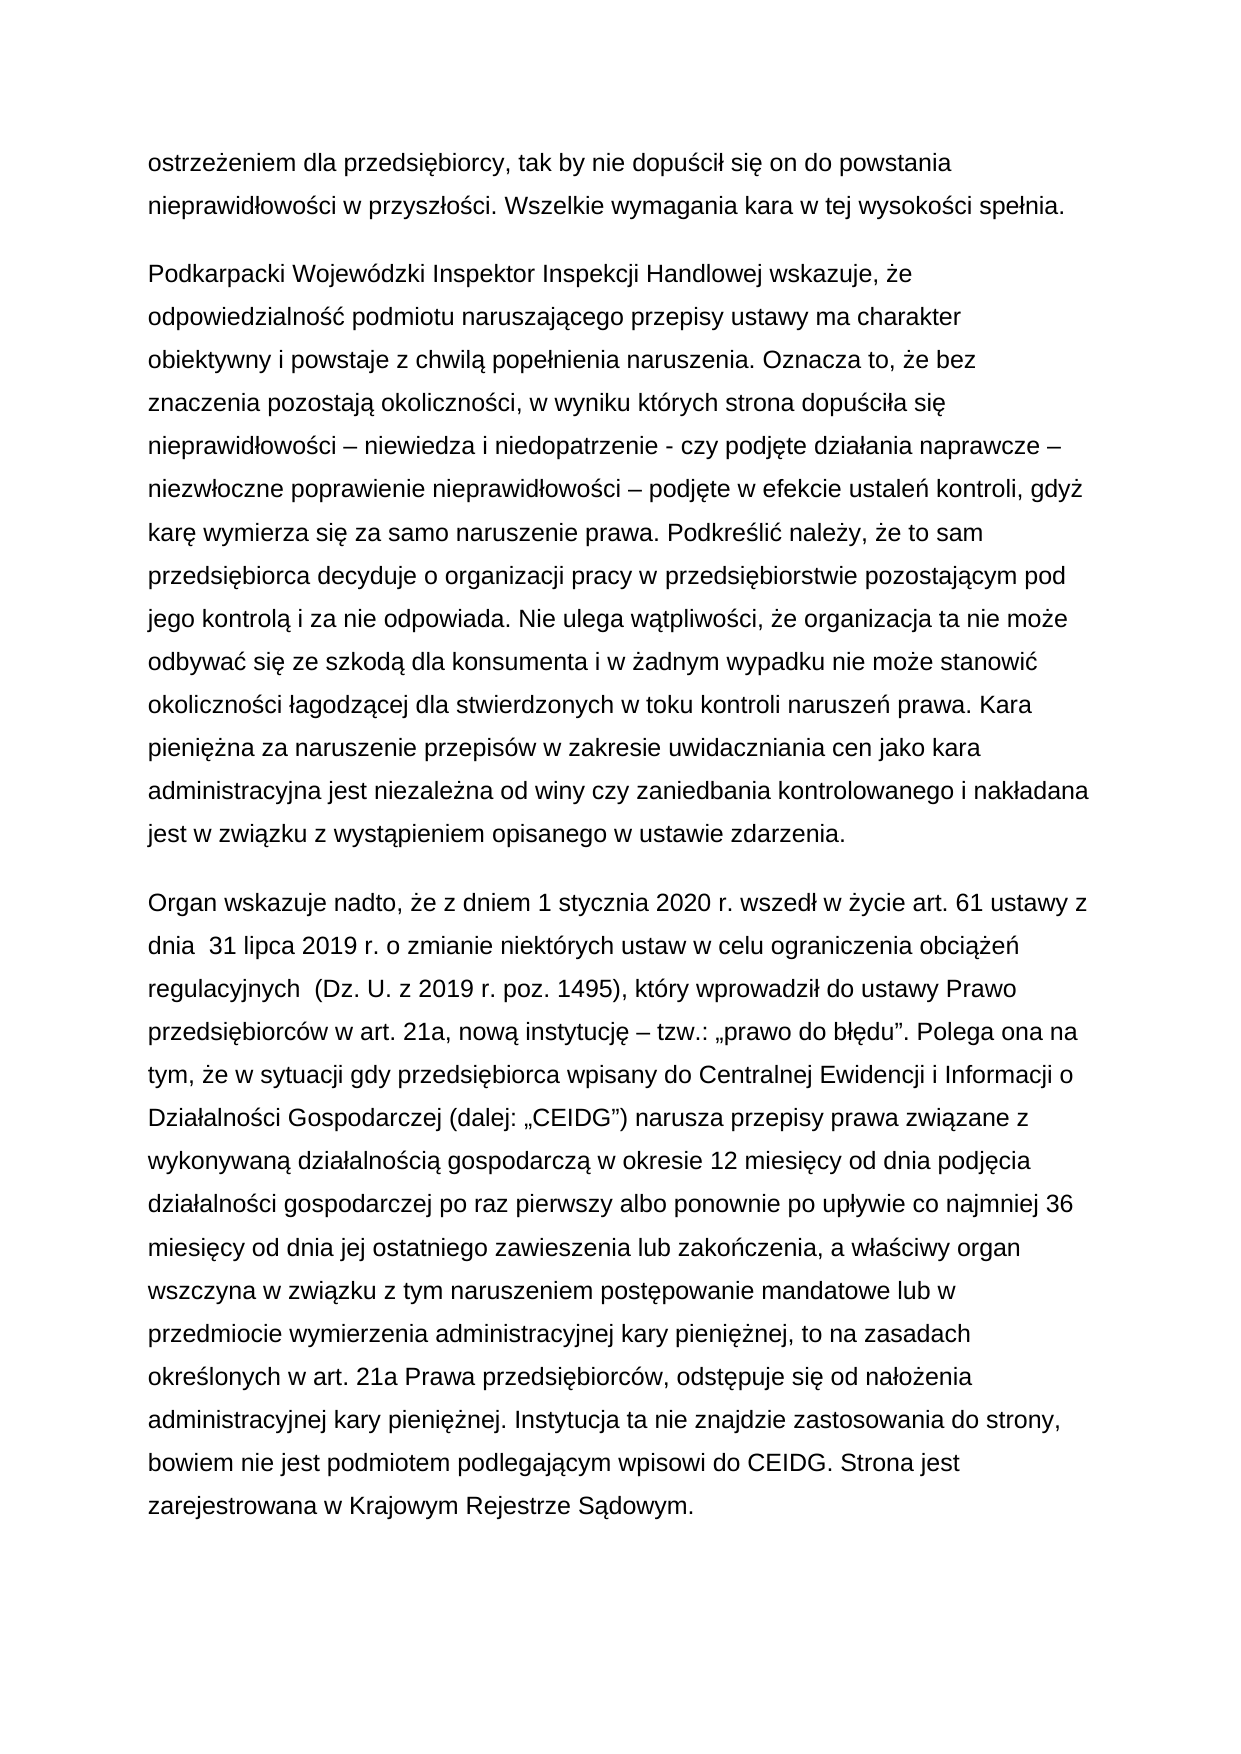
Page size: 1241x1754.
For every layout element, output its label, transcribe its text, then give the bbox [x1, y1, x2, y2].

text Organ wskazuje nadto, że z dniem 1 stycznia 2020 r. wszedł w życie art. 61 ustawy z dnia 31 lipca 2019 r. o zmianie niektórych ustaw w celu ograniczenia obciążeń regulacyjnych (Dz. U. z 2019 r. poz. 1495), który wprowadził do ustawy Prawo przedsiębiorców w art. 21a, nową instytucję – tzw.: „prawo do błędu”. Polega ona na tym, że w sytuacji gdy przedsiębiorca wpisany do Centralnej Ewidencji i Informacji o Działalności Gospodarczej (dalej: „CEIDG”) narusza przepisy prawa związane z wykonywaną działalnością gospodarczą w okresie 12 miesięcy od dnia podjęcia działalności gospodarczej po raz pierwszy albo ponownie po upływie co najmniej 36 miesięcy od dnia jej ostatniego zawieszenia lub zakończenia, a właściwy organ wszczyna w związku z tym naruszeniem postępowanie mandatowe lub w przedmiocie wymierzenia administracyjnej kary pieniężnej, to na zasadach określonych w art. 21a Prawa przedsiębiorców, odstępuje się od nałożenia administracyjnej kary pieniężnej. Instytucja ta nie znajdzie zastosowania do strony, bowiem nie jest podmiotem podlegającym wpisowi do CEIDG. Strona jest zarejestrowana w Krajowym Rejestrze Sądowym. [148, 888, 1093, 1520]
text Podkarpacki Wojewódzki Inspektor Inspekcji Handlowej wskazuje, że odpowiedzialność podmiotu naruszającego przepisy ustawy ma charakter obiektywny i powstaje z chwilą popełnienia naruszenia. Oznacza to, że bez znaczenia pozostają okoliczności, w wyniku których strona dopuściła się nieprawidłowości – niewiedza i niedopatrzenie - czy podjęte działania naprawcze – niezwłoczne poprawienie nieprawidłowości – podjęte w efekcie ustaleń kontroli, gdyż karę wymierza się za samo naruszenie prawa. Podkreślić należy, że to sam przedsiębiorca decyduje o organizacji pracy w przedsiębiorstwie pozostającym pod jego kontrolą i za nie odpowiada. Nie ulega wątpliwości, że organizacja ta nie może odbywać się ze szkodą dla konsumenta i w żadnym wypadku nie może stanowić okoliczności łagodzącej dla stwierdzonych w toku kontroli naruszeń prawa. Kara pieniężna za naruszenie przepisów w zakresie uwidaczniania cen jako kara administracyjna jest niezależna od winy czy zaniedbania kontrolowanego i nakładana jest w związku z wystąpieniem opisanego w ustawie zdarzenia. [148, 259, 1093, 848]
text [148, 148, 1093, 219]
